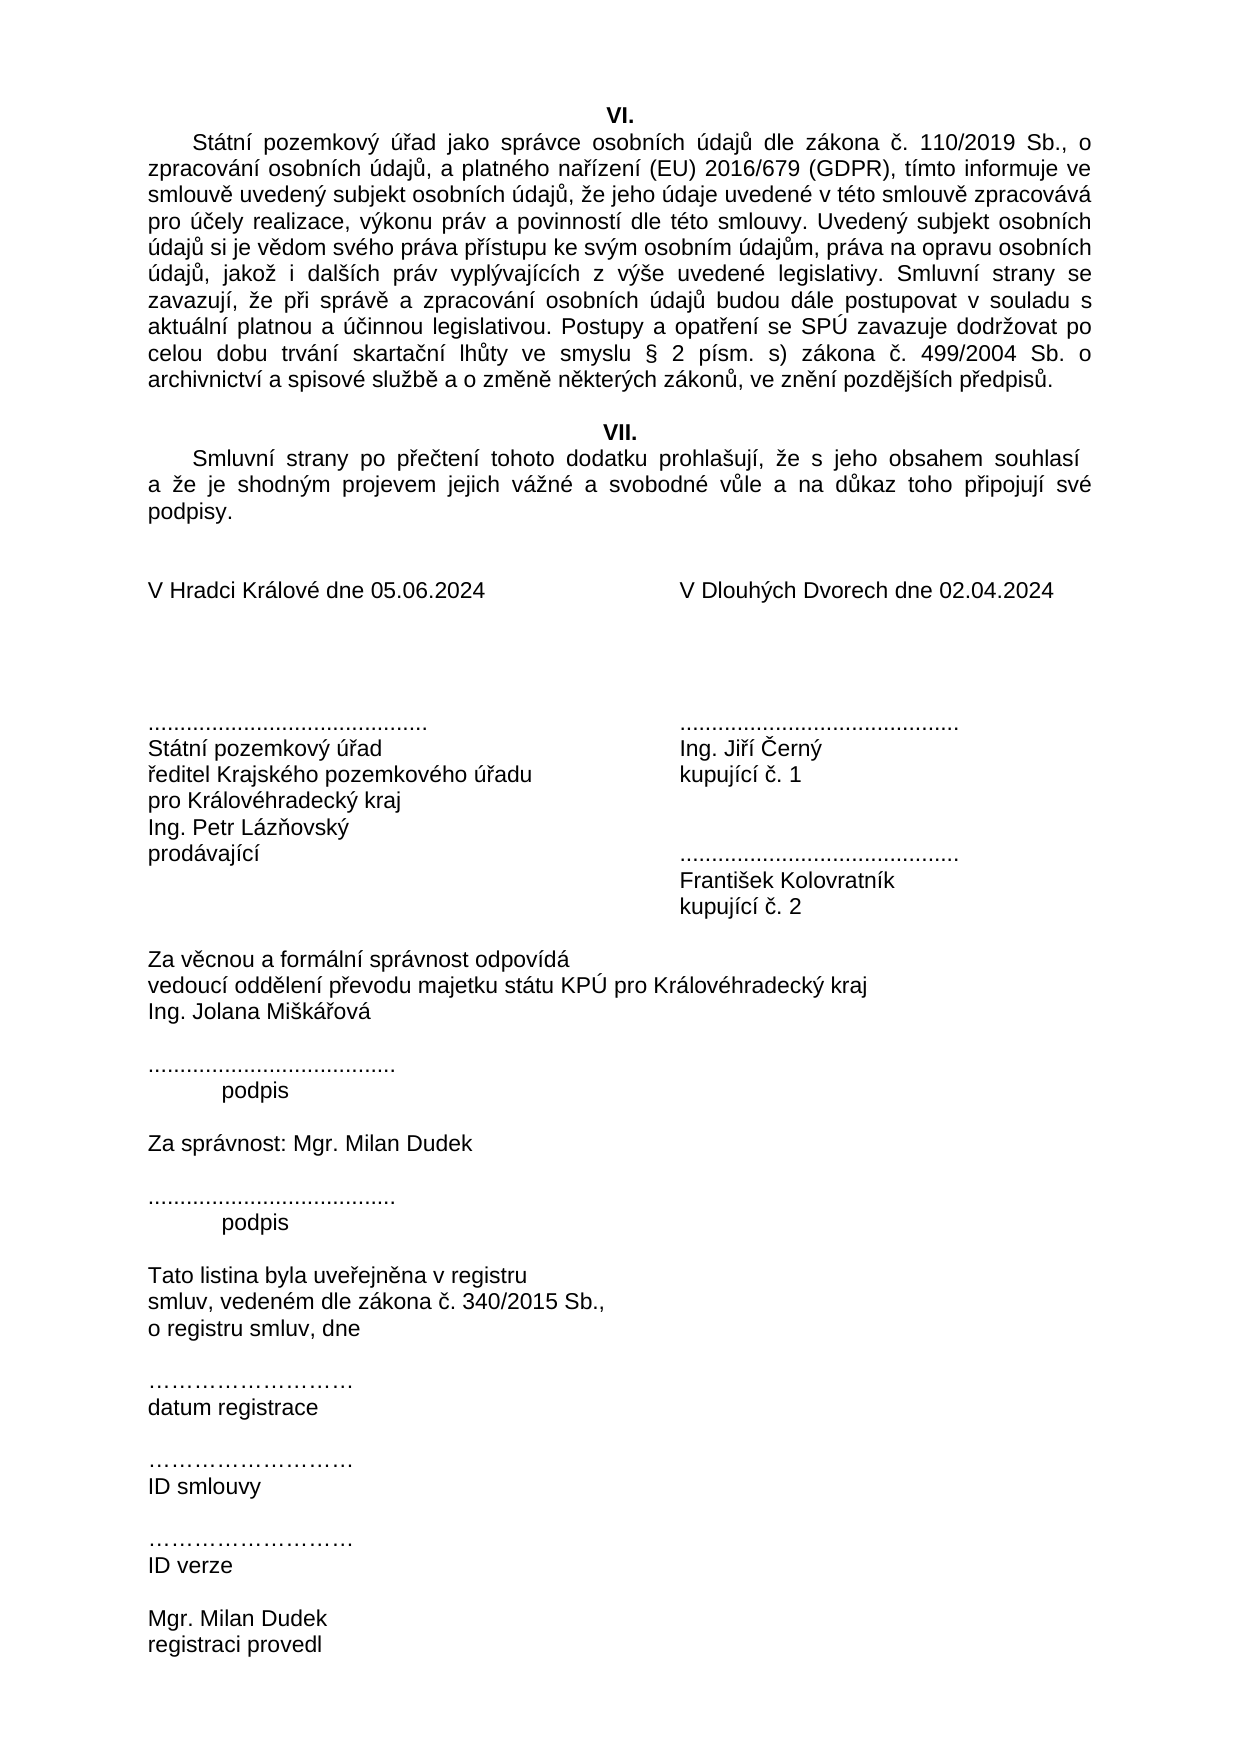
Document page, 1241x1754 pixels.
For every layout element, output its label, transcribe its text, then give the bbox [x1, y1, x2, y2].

text ……………………… [148, 1367, 1092, 1394]
text ............................................ ............................................ [148, 708, 1092, 735]
text Tato listina byla uveřejněna v registru [148, 1262, 1092, 1288]
text prodávající ............................................ [148, 840, 1092, 867]
text Státní pozemkový úřad Ing. Jiří Černý [148, 735, 1092, 761]
text ....................................... [148, 1051, 1092, 1077]
text VI. [148, 102, 1092, 129]
text Ing. Jolana Miškářová [148, 998, 1092, 1025]
text ....................................... [148, 1183, 1092, 1209]
text ……………………… [148, 1525, 1092, 1552]
text vedoucí oddělení převodu majetku státu KPÚ pro Královéhradecký kraj [148, 972, 1092, 998]
text Státní pozemkový úřad jako správce osobních údajů dle zákona č. 110/2019 Sb., o zpracování osobních údajů, a platného nařízení (EU) 2016/679 (GDPR), tímto informuje ve smlouvě uvedený subjekt osobních údajů, že jeho údaje uvedené v této smlouvě zpracovává pro účely realizace, výkonu práv a povinností dle této smlouvy. Uvedený subjekt osobních údajů si je vědom svého práva přístupu ke svým osobním údajům, práva na opravu osobních údajů, jakož i dalších práv vyplývajících z výše uvedené legislativy. Smluvní strany se zavazují, že při správě a zpracování osobních údajů budou dále postupovat v souladu s aktuální platnou a účinnou legislativou. Postupy a opatření se SPÚ zavazuje dodržovat po celou dobu trvání skartační lhůty ve smyslu § 2 písm. s) zákona č. 499/2004 Sb. o archivnictví a spisové službě a o změně některých zákonů, ve znění pozdějších předpisů. [148, 129, 1092, 392]
text Smluvní strany po přečtení tohoto dodatku prohlašují, že s jeho obsahem souhlasí a že je shodným projevem jejich vážné a svobodné vůle a na důkaz toho připojují své podpisy. [148, 445, 1092, 524]
text datum registrace [148, 1394, 1092, 1420]
text V Hradci Králové dne 05.06.2024 V Dlouhých Dvorech dne 02.04.2024 [148, 577, 1092, 603]
text smluv, vedeném dle zákona č. 340/2015 Sb., [148, 1288, 1092, 1314]
text ……………………… [148, 1446, 1092, 1473]
text pro Královéhradecký kraj [148, 787, 1092, 814]
text ID smlouvy [148, 1473, 1092, 1499]
text Za věcnou a formální správnost odpovídá [148, 946, 1092, 972]
text VII. [148, 418, 1092, 445]
text Ing. Petr Lázňovský [148, 814, 1092, 840]
text podpis [148, 1077, 1092, 1104]
text kupující č. 2 [148, 893, 1092, 919]
text podpis [148, 1209, 1092, 1236]
text Mgr. Milan Dudek [148, 1604, 1092, 1631]
text ředitel Krajského pozemkového úřadu kupující č. 1 [148, 761, 1092, 787]
text o registru smluv, dne [148, 1314, 1092, 1341]
text František Kolovratník [148, 867, 1092, 893]
text ID verze [148, 1552, 1092, 1578]
text registraci provedl [148, 1631, 1092, 1657]
text Za správnost: Mgr. Milan Dudek [148, 1130, 1092, 1156]
